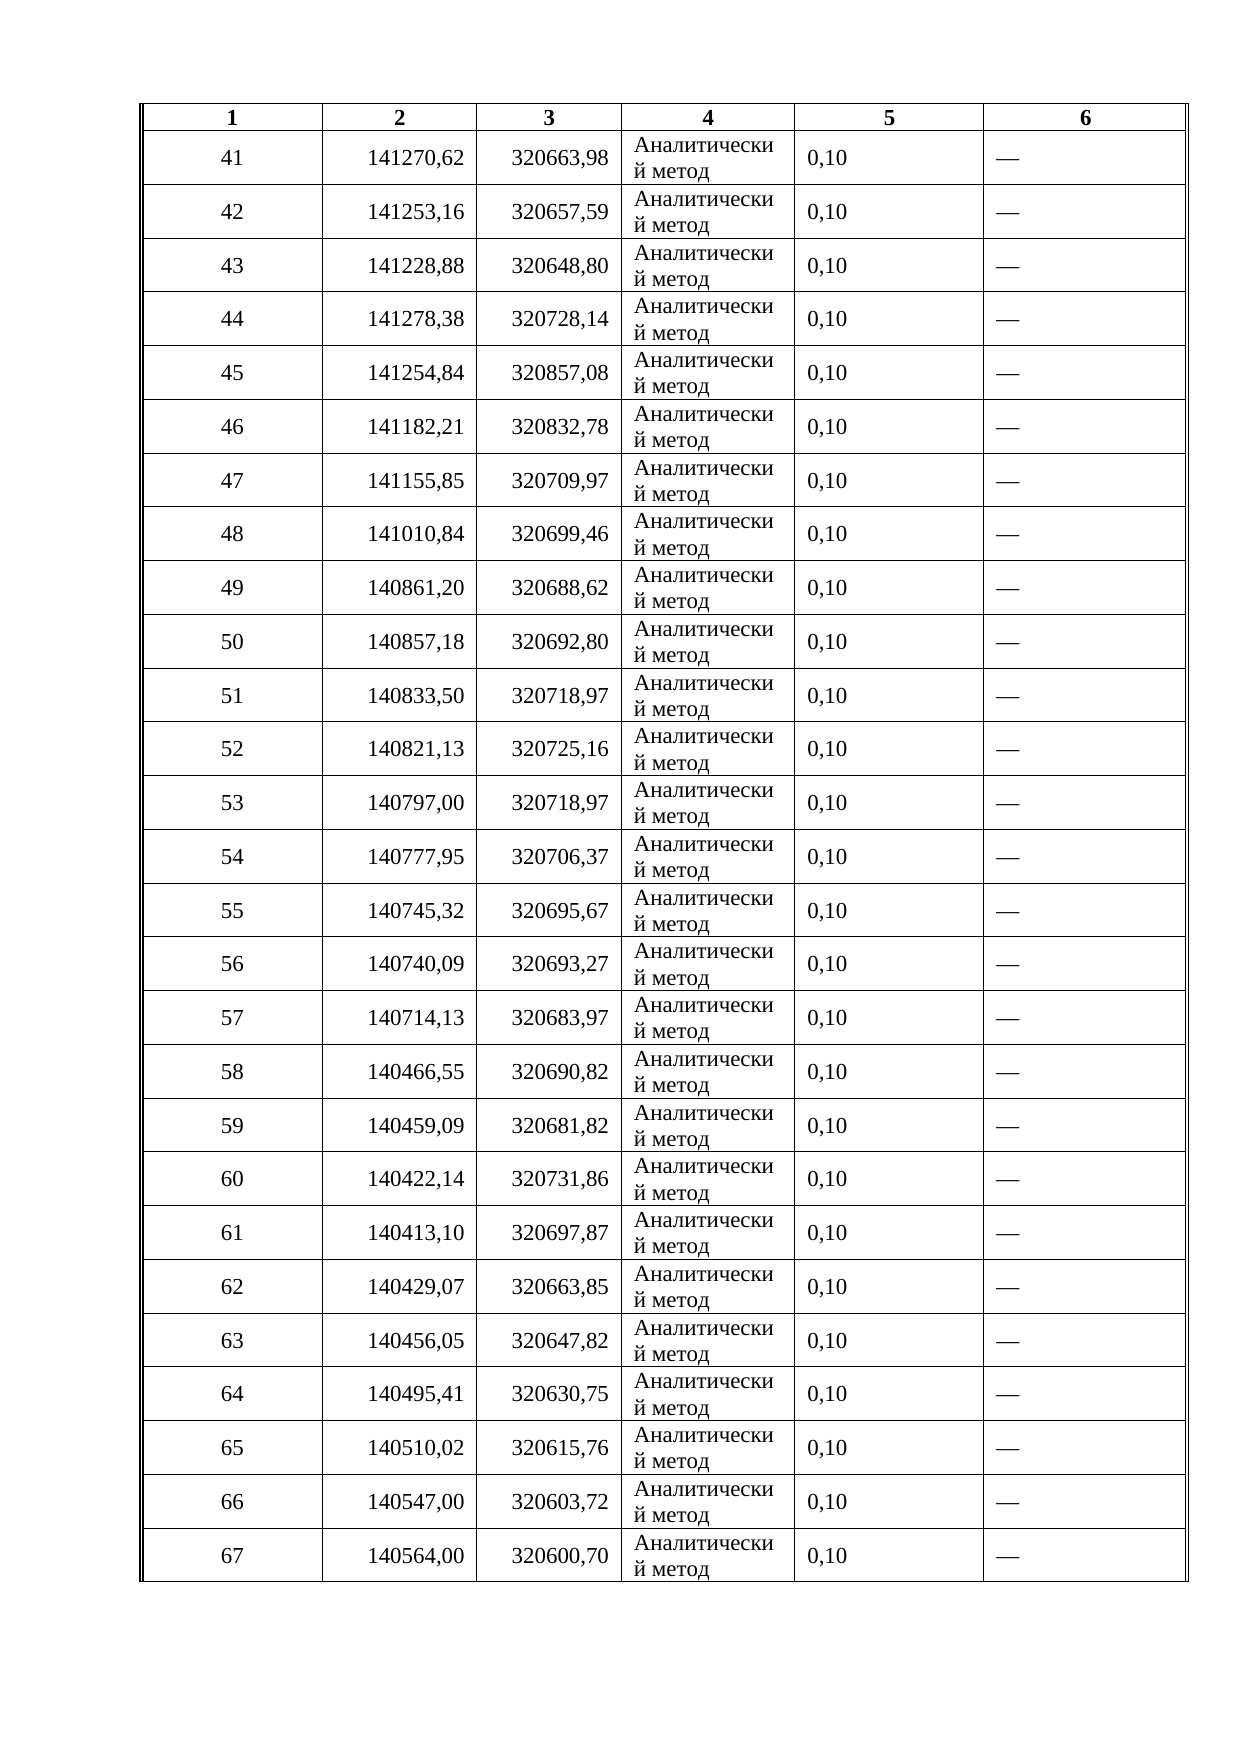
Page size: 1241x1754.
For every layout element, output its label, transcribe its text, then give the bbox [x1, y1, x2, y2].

table_cell 140714,13 [323, 991, 476, 1044]
table_cell — [984, 615, 1185, 667]
table_cell 140777,95 [323, 830, 476, 882]
table_cell — [984, 131, 1185, 184]
table_cell 53 [144, 776, 322, 829]
table_cell 64 [144, 1367, 322, 1420]
table_cell 140745,32 [323, 884, 476, 936]
table_cell Аналитический метод [622, 292, 794, 345]
table_cell 140456,05 [323, 1314, 476, 1366]
table_cell 140495,41 [323, 1367, 476, 1420]
table_cell 140510,02 [323, 1421, 476, 1474]
table_cell 55 [144, 884, 322, 936]
table_header 4 [622, 104, 794, 130]
table_cell 41 [144, 131, 322, 184]
table_cell 61 [144, 1206, 322, 1259]
table_cell 140857,18 [323, 615, 476, 667]
table_cell Аналитический метод [622, 722, 794, 775]
table_cell 140459,09 [323, 1099, 476, 1151]
table_cell 320728,14 [477, 292, 621, 345]
table_cell — [984, 239, 1185, 291]
table_cell 320663,85 [477, 1260, 621, 1312]
table_cell 320690,82 [477, 1045, 621, 1097]
table_cell — [984, 1421, 1185, 1474]
table_cell Аналитический метод [622, 346, 794, 399]
table_cell 0,10 [795, 507, 983, 560]
table_cell — [984, 185, 1185, 237]
table_cell 320615,76 [477, 1421, 621, 1474]
table_cell 57 [144, 991, 322, 1044]
table_cell 54 [144, 830, 322, 882]
table_cell — [984, 937, 1185, 990]
table_cell 59 [144, 1099, 322, 1151]
table_cell 141278,38 [323, 292, 476, 345]
table_cell Аналитический метод [622, 991, 794, 1044]
table_cell Аналитический метод [622, 1367, 794, 1420]
table_cell Аналитический метод [622, 507, 794, 560]
table_cell Аналитический метод [622, 669, 794, 721]
table_cell 141182,21 [323, 400, 476, 452]
table_cell 0,10 [795, 1099, 983, 1151]
table_cell 0,10 [795, 1260, 983, 1312]
table_header 6 [984, 104, 1185, 130]
table_cell 48 [144, 507, 322, 560]
table_cell 140429,07 [323, 1260, 476, 1312]
table_cell Аналитический метод [622, 1475, 794, 1527]
table_cell 62 [144, 1260, 322, 1312]
table_cell 320731,86 [477, 1152, 621, 1205]
table_cell Аналитический метод [622, 830, 794, 882]
table_cell 50 [144, 615, 322, 667]
table_cell 320630,75 [477, 1367, 621, 1420]
table_cell 140413,10 [323, 1206, 476, 1259]
table_cell — [984, 669, 1185, 721]
table_cell 320648,80 [477, 239, 621, 291]
table_cell Аналитический метод [622, 1421, 794, 1474]
table_cell Аналитический метод [622, 454, 794, 506]
table_cell 320706,37 [477, 830, 621, 882]
table_cell Аналитический метод [622, 1099, 794, 1151]
table_cell 0,10 [795, 400, 983, 452]
table_cell 141010,84 [323, 507, 476, 560]
table_cell 140564,00 [323, 1529, 476, 1581]
table_cell 141254,84 [323, 346, 476, 399]
table_cell — [984, 1529, 1185, 1581]
table_cell Аналитический метод [622, 884, 794, 936]
table_header 1 [144, 104, 322, 130]
table_cell — [984, 991, 1185, 1044]
table_cell 140422,14 [323, 1152, 476, 1205]
table_cell 140797,00 [323, 776, 476, 829]
table_cell 0,10 [795, 830, 983, 882]
table_cell Аналитический метод [622, 937, 794, 990]
table_cell 0,10 [795, 1206, 983, 1259]
table_cell 320688,62 [477, 561, 621, 614]
table_cell 60 [144, 1152, 322, 1205]
table_cell — [984, 346, 1185, 399]
table_cell 0,10 [795, 561, 983, 614]
table_cell 320857,08 [477, 346, 621, 399]
table_cell — [984, 1475, 1185, 1527]
table_header 5 [795, 104, 983, 130]
table_cell 140861,20 [323, 561, 476, 614]
table_cell 52 [144, 722, 322, 775]
table_cell 0,10 [795, 1421, 983, 1474]
table_cell Аналитический метод [622, 1206, 794, 1259]
table_cell 67 [144, 1529, 322, 1581]
table_cell 320832,78 [477, 400, 621, 452]
table_cell 0,10 [795, 1314, 983, 1366]
table_cell Аналитический метод [622, 1152, 794, 1205]
table_cell 0,10 [795, 239, 983, 291]
table_cell — [984, 507, 1185, 560]
table_cell 44 [144, 292, 322, 345]
table_cell 320647,82 [477, 1314, 621, 1366]
table_cell — [984, 1367, 1185, 1420]
table_cell — [984, 1045, 1185, 1097]
table_cell 140821,13 [323, 722, 476, 775]
table_cell — [984, 1206, 1185, 1259]
table_cell 43 [144, 239, 322, 291]
table_cell — [984, 776, 1185, 829]
table_cell 0,10 [795, 991, 983, 1044]
table_cell 320692,80 [477, 615, 621, 667]
table_cell 47 [144, 454, 322, 506]
table_cell 141253,16 [323, 185, 476, 237]
table_cell Аналитический метод [622, 131, 794, 184]
table_cell 65 [144, 1421, 322, 1474]
table_cell Аналитический метод [622, 1314, 794, 1366]
table_cell 320718,97 [477, 776, 621, 829]
table_cell 140833,50 [323, 669, 476, 721]
table_cell 56 [144, 937, 322, 990]
table_cell 320709,97 [477, 454, 621, 506]
table_cell 0,10 [795, 1045, 983, 1097]
table_cell — [984, 830, 1185, 882]
table_cell Аналитический метод [622, 776, 794, 829]
table_cell — [984, 722, 1185, 775]
table_cell Аналитический метод [622, 185, 794, 237]
table_header 3 [477, 104, 621, 130]
table_cell Аналитический метод [622, 1045, 794, 1097]
table_cell 320693,27 [477, 937, 621, 990]
table_cell 49 [144, 561, 322, 614]
table_cell 0,10 [795, 1367, 983, 1420]
table_cell 66 [144, 1475, 322, 1527]
table_cell 0,10 [795, 1475, 983, 1527]
table_cell 320699,46 [477, 507, 621, 560]
table_cell 140466,55 [323, 1045, 476, 1097]
table_cell 140740,09 [323, 937, 476, 990]
table_cell — [984, 292, 1185, 345]
table_cell Аналитический метод [622, 400, 794, 452]
table_cell 320718,97 [477, 669, 621, 721]
table_cell 0,10 [795, 346, 983, 399]
table_cell 320603,72 [477, 1475, 621, 1527]
table_cell 320683,97 [477, 991, 621, 1044]
table_cell Аналитический метод [622, 1260, 794, 1312]
table_cell 0,10 [795, 937, 983, 990]
table_cell 320681,82 [477, 1099, 621, 1151]
table_cell 320663,98 [477, 131, 621, 184]
table_cell Аналитический метод [622, 561, 794, 614]
table_cell Аналитический метод [622, 239, 794, 291]
table_cell 0,10 [795, 776, 983, 829]
table_cell 0,10 [795, 454, 983, 506]
table_cell 320657,59 [477, 185, 621, 237]
table_cell 141270,62 [323, 131, 476, 184]
table_cell Аналитический метод [622, 615, 794, 667]
table_cell 0,10 [795, 669, 983, 721]
table_cell 42 [144, 185, 322, 237]
table_cell 58 [144, 1045, 322, 1097]
table_cell 320695,67 [477, 884, 621, 936]
table_cell Аналитический метод [622, 1529, 794, 1581]
table_cell 63 [144, 1314, 322, 1366]
table_cell 0,10 [795, 615, 983, 667]
table_cell 320697,87 [477, 1206, 621, 1259]
table_cell — [984, 454, 1185, 506]
table_cell 0,10 [795, 1529, 983, 1581]
table_cell 141155,85 [323, 454, 476, 506]
table_cell 0,10 [795, 884, 983, 936]
table_cell — [984, 1260, 1185, 1312]
table_cell 0,10 [795, 185, 983, 237]
table_cell 140547,00 [323, 1475, 476, 1527]
table_cell 320600,70 [477, 1529, 621, 1581]
table_header 2 [323, 104, 476, 130]
table_cell — [984, 1152, 1185, 1205]
table_cell — [984, 400, 1185, 452]
table_cell 45 [144, 346, 322, 399]
table_cell — [984, 1314, 1185, 1366]
table_cell 46 [144, 400, 322, 452]
table_cell — [984, 884, 1185, 936]
table_cell 0,10 [795, 722, 983, 775]
table_cell 51 [144, 669, 322, 721]
table_cell 141228,88 [323, 239, 476, 291]
table_cell 320725,16 [477, 722, 621, 775]
table_cell 0,10 [795, 131, 983, 184]
table_cell — [984, 561, 1185, 614]
table_cell — [984, 1099, 1185, 1151]
table_cell 0,10 [795, 292, 983, 345]
table_cell 0,10 [795, 1152, 983, 1205]
